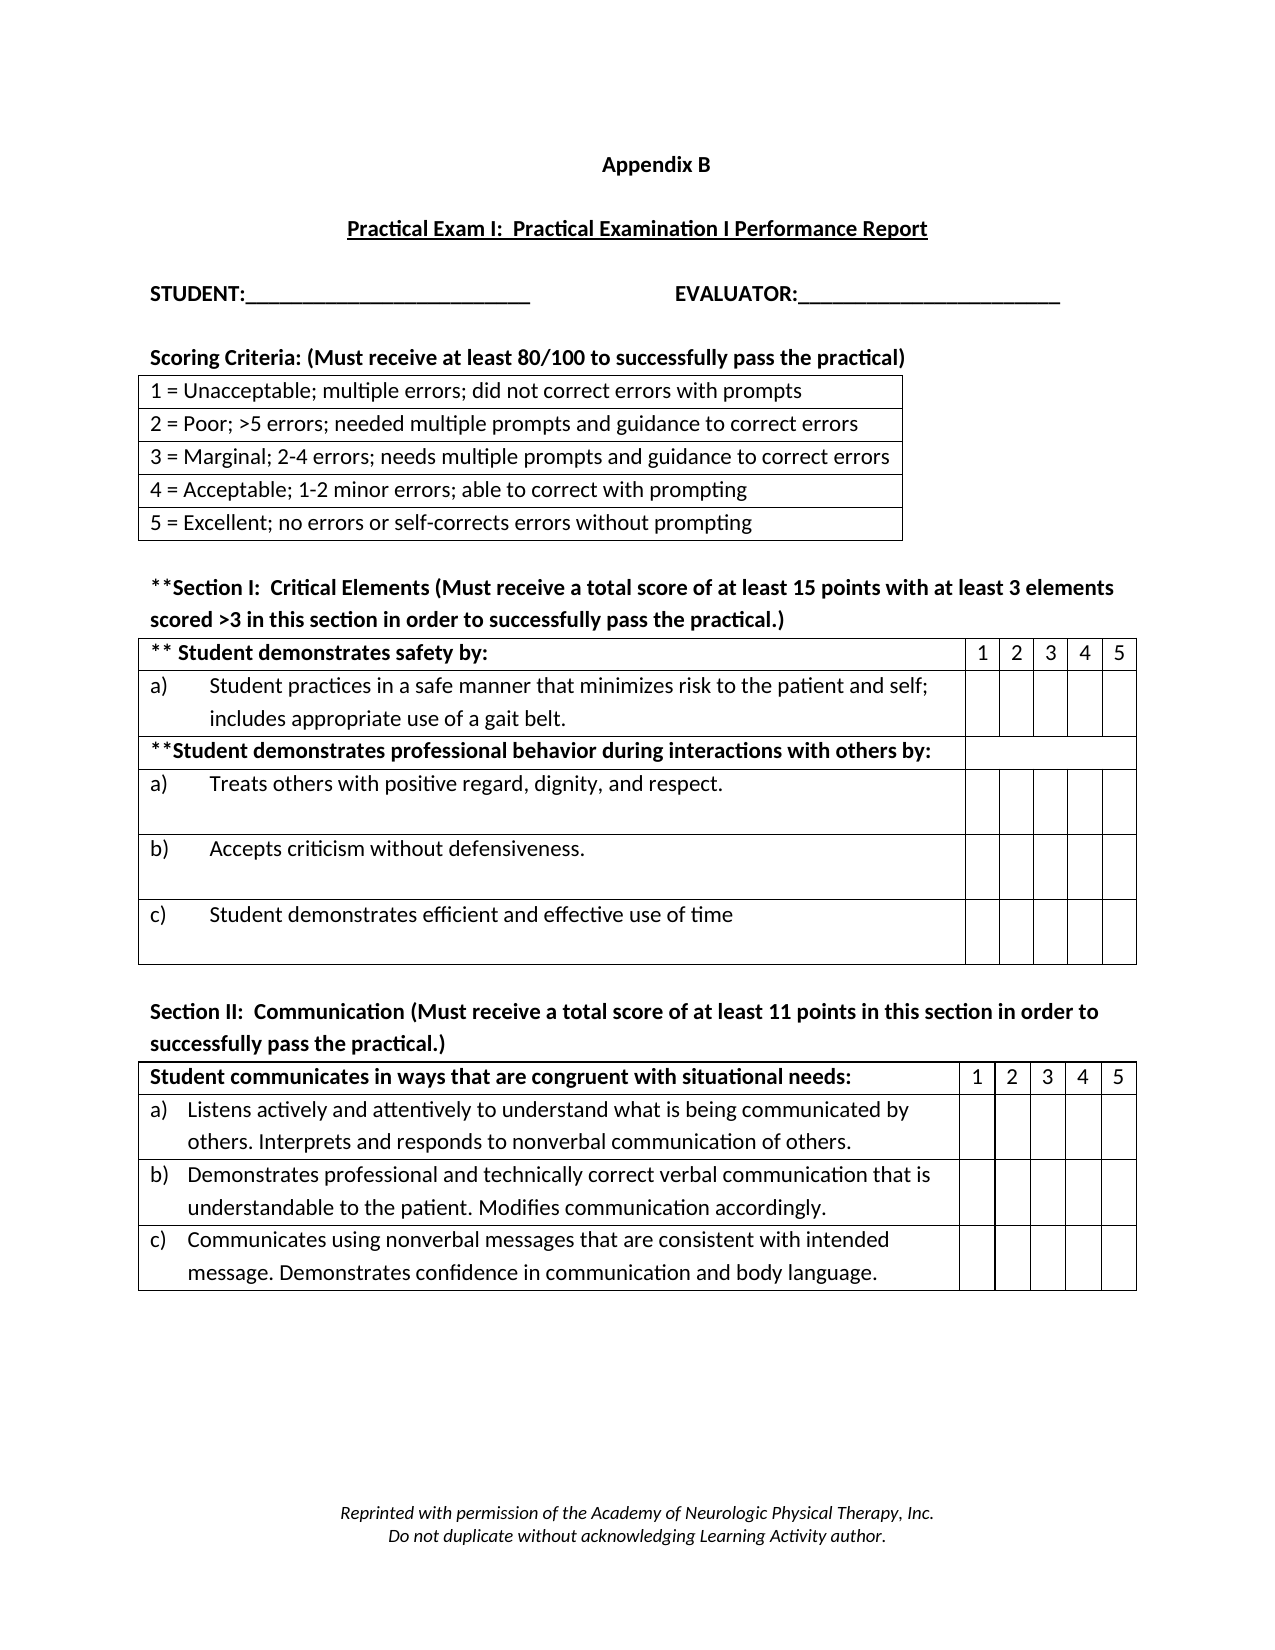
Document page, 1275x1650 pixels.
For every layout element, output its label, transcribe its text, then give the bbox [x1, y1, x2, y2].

text Scoring Criteria: (Must receive at least 80/100 to successfully pass the practical) [150, 343, 1125, 371]
text **Section I: Critical Elements (Must receive a total score of at least 15 points with at least 3 elements scored >3 in this section in order to successfully pass the practical.) [150, 573, 1125, 633]
table_cell [1034, 671, 1067, 736]
table_cell [1066, 1160, 1101, 1224]
table_cell [1102, 1095, 1136, 1159]
table_cell 3 = Marginal; 2-4 errors; needs multiple prompts and guidance to correct errors [139, 442, 902, 474]
table_cell [1000, 900, 1033, 964]
table_cell Student demonstrates efficient and effective use of time [139, 900, 965, 964]
table_cell [1103, 671, 1136, 736]
table_cell [966, 737, 1136, 768]
table_cell [996, 1226, 1030, 1289]
table_header 5 [1102, 1063, 1136, 1094]
table_cell [1103, 900, 1136, 964]
table_cell [960, 1095, 994, 1159]
table_cell [1103, 835, 1136, 899]
table_cell [1103, 770, 1136, 833]
table_cell [1068, 770, 1102, 833]
table_cell Listens actively and attentively to understand what is being communicated by others. Interprets and responds to nonverbal communication of others. [139, 1095, 959, 1159]
table_cell [996, 1160, 1030, 1224]
table_header 3 [1031, 1063, 1065, 1094]
table_cell [960, 1160, 994, 1224]
table_cell [1066, 1095, 1101, 1159]
table_header 4 [1068, 639, 1102, 670]
table_cell Communicates using nonverbal messages that are consistent with intended message. Demonstrates confidence in communication and body language. [139, 1226, 959, 1289]
table_header 3 [1034, 639, 1067, 670]
table_cell **Student demonstrates professional behavior during interactions with others by: [139, 737, 965, 768]
table_cell Demonstrates professional and technically correct verbal communication that is understandable to the patient. Modifies communication accordingly. [139, 1160, 959, 1224]
table_cell [1000, 671, 1033, 736]
table_header 4 [1066, 1063, 1101, 1094]
table_cell [966, 770, 999, 833]
table_cell Accepts criticism without defensiveness. [139, 835, 965, 899]
table_cell [1034, 770, 1067, 833]
table_header 1 = Unacceptable; multiple errors; did not correct errors with prompts [139, 376, 902, 408]
table_cell [1068, 671, 1102, 736]
table_cell [1000, 770, 1033, 833]
table_cell [966, 835, 999, 899]
table_cell [1031, 1226, 1065, 1289]
table_header 1 [960, 1063, 994, 1094]
table_cell [966, 671, 999, 736]
table_cell [1068, 900, 1102, 964]
table_header Student communicates in ways that are congruent with situational needs: [139, 1063, 959, 1094]
table_cell 2 = Poor; >5 errors; needed multiple prompts and guidance to correct errors [139, 409, 902, 441]
table_header 2 [1000, 639, 1033, 670]
table_cell Treats others with positive regard, dignity, and respect. [139, 770, 965, 833]
text STUDENT:_________________________ EVALUATOR:_______________________ [150, 279, 1125, 307]
table_header 2 [996, 1063, 1030, 1094]
table_header 1 [966, 639, 999, 670]
table_cell Student practices in a safe manner that minimizes risk to the patient and self; includes appropriate use of a gait belt. [139, 671, 965, 736]
table_cell [1102, 1160, 1136, 1224]
table_cell [1102, 1226, 1136, 1289]
table_cell 4 = Acceptable; 1-2 minor errors; able to correct with prompting [139, 475, 902, 507]
table_cell [966, 900, 999, 964]
table_header 5 [1103, 639, 1136, 670]
table_cell [996, 1095, 1030, 1159]
list Appendix B [187, 150, 1125, 178]
table_cell [1000, 835, 1033, 899]
table_cell [1031, 1160, 1065, 1224]
table_cell [1034, 835, 1067, 899]
table_cell [1066, 1226, 1101, 1289]
table_cell 5 = Excellent; no errors or self-corrects errors without prompting [139, 508, 902, 540]
table_cell [1031, 1095, 1065, 1159]
table_header ** Student demonstrates safety by: [139, 639, 965, 670]
table_cell [1034, 900, 1067, 964]
text Practical Exam I: Practical Examination I Performance Report [150, 214, 1125, 242]
text Section II: Communication (Must receive a total score of at least 11 points in this section in order to successfully pass the practical.) [150, 997, 1125, 1057]
table_cell [960, 1226, 994, 1289]
table_cell [1068, 835, 1102, 899]
